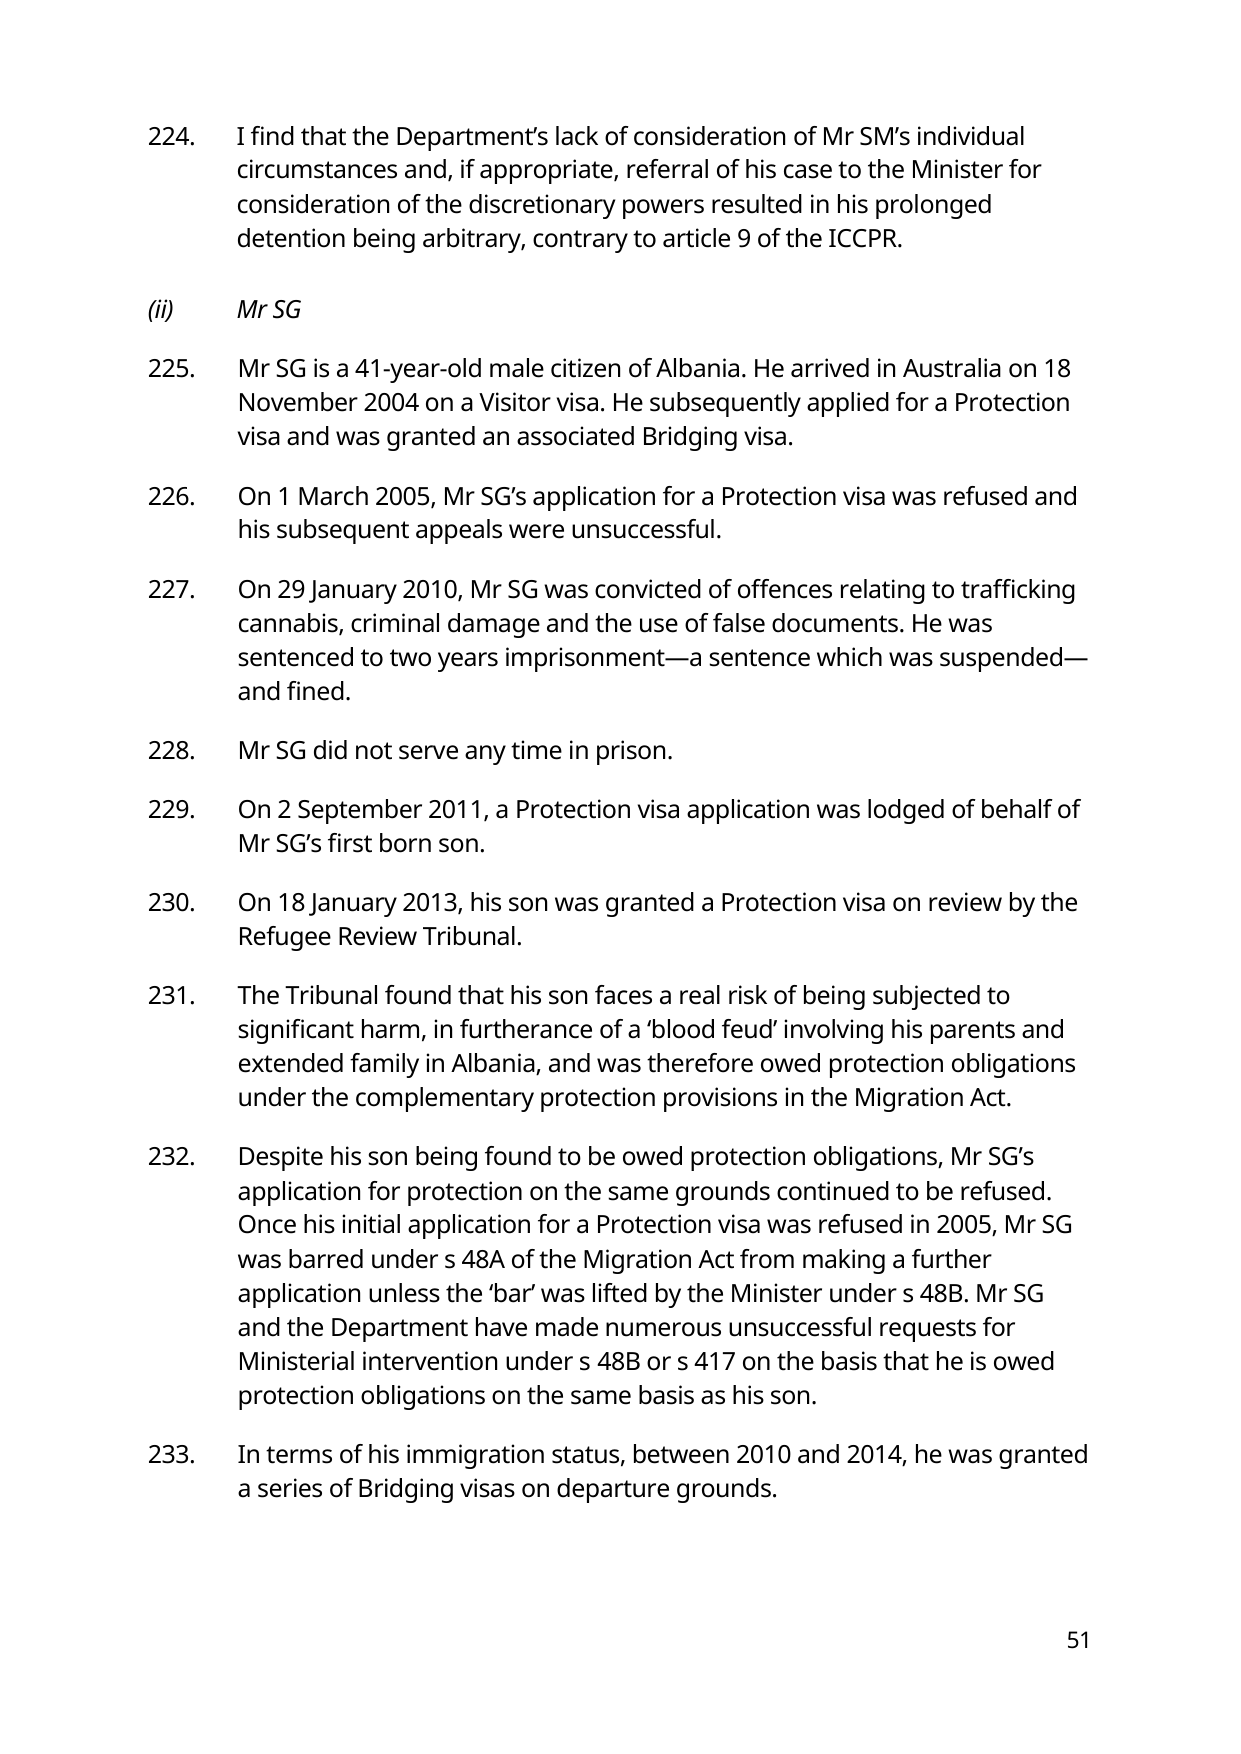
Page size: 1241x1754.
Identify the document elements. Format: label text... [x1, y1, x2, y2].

list On 18 January 2013, his son was granted a Protection visa on review by the Refugee Review Tribunal. [148, 885, 1092, 953]
list The Tribunal found that his son faces a real risk of being subjected to significant harm, in furtherance of a ‘blood feud’ involving his parents and extended family in Albania, and was therefore owed protection obligations under the complementary protection provisions in the Migration Act. [148, 978, 1092, 1114]
list On 1 March 2005, Mr SG’s application for a Protection visa was refused and his subsequent appeals were unsuccessful. [148, 478, 1092, 546]
list Despite his son being found to be owed protection obligations, Mr SG’s application for protection on the same grounds continued to be refused. Once his initial application for a Protection visa was refused in 2005, Mr SG was barred under s 48A of the Migration Act from making a further application unless the ‘bar’ was lifted by the Minister under s 48B. Mr SG and the Department have made numerous unsuccessful requests for Ministerial intervention under s 48B or s 417 on the basis that he is owed protection obligations on the same basis as his son. [148, 1139, 1092, 1412]
list Mr SG did not serve any time in prison. [148, 732, 1092, 767]
list Mr SG [148, 292, 1092, 326]
list On 29 January 2010, Mr SG was convicted of offences relating to trafficking cannabis, criminal damage and the use of false documents. He was sentenced to two years imprisonment—a sentence which was suspended—and fined. [148, 571, 1092, 707]
list On 2 September 2011, a Protection visa application was lodged of behalf of Mr SG’s first born son. [148, 792, 1092, 860]
list Mr SG is a 41-year-old male citizen of Albania. He arrived in Australia on 18 November 2004 on a Visitor visa. He subsequently applied for a Protection visa and was granted an associated Bridging visa. [148, 351, 1092, 453]
list I find that the Department’s lack of consideration of Mr SM’s individual circumstances and, if appropriate, referral of his case to the Minister for consideration of the discretionary powers resulted in his prolonged detention being arbitrary, contrary to article 9 of the ICCPR. [148, 118, 1092, 254]
list In terms of his immigration status, between 2010 and 2014, he was granted a series of Bridging visas on departure grounds. [148, 1437, 1092, 1505]
